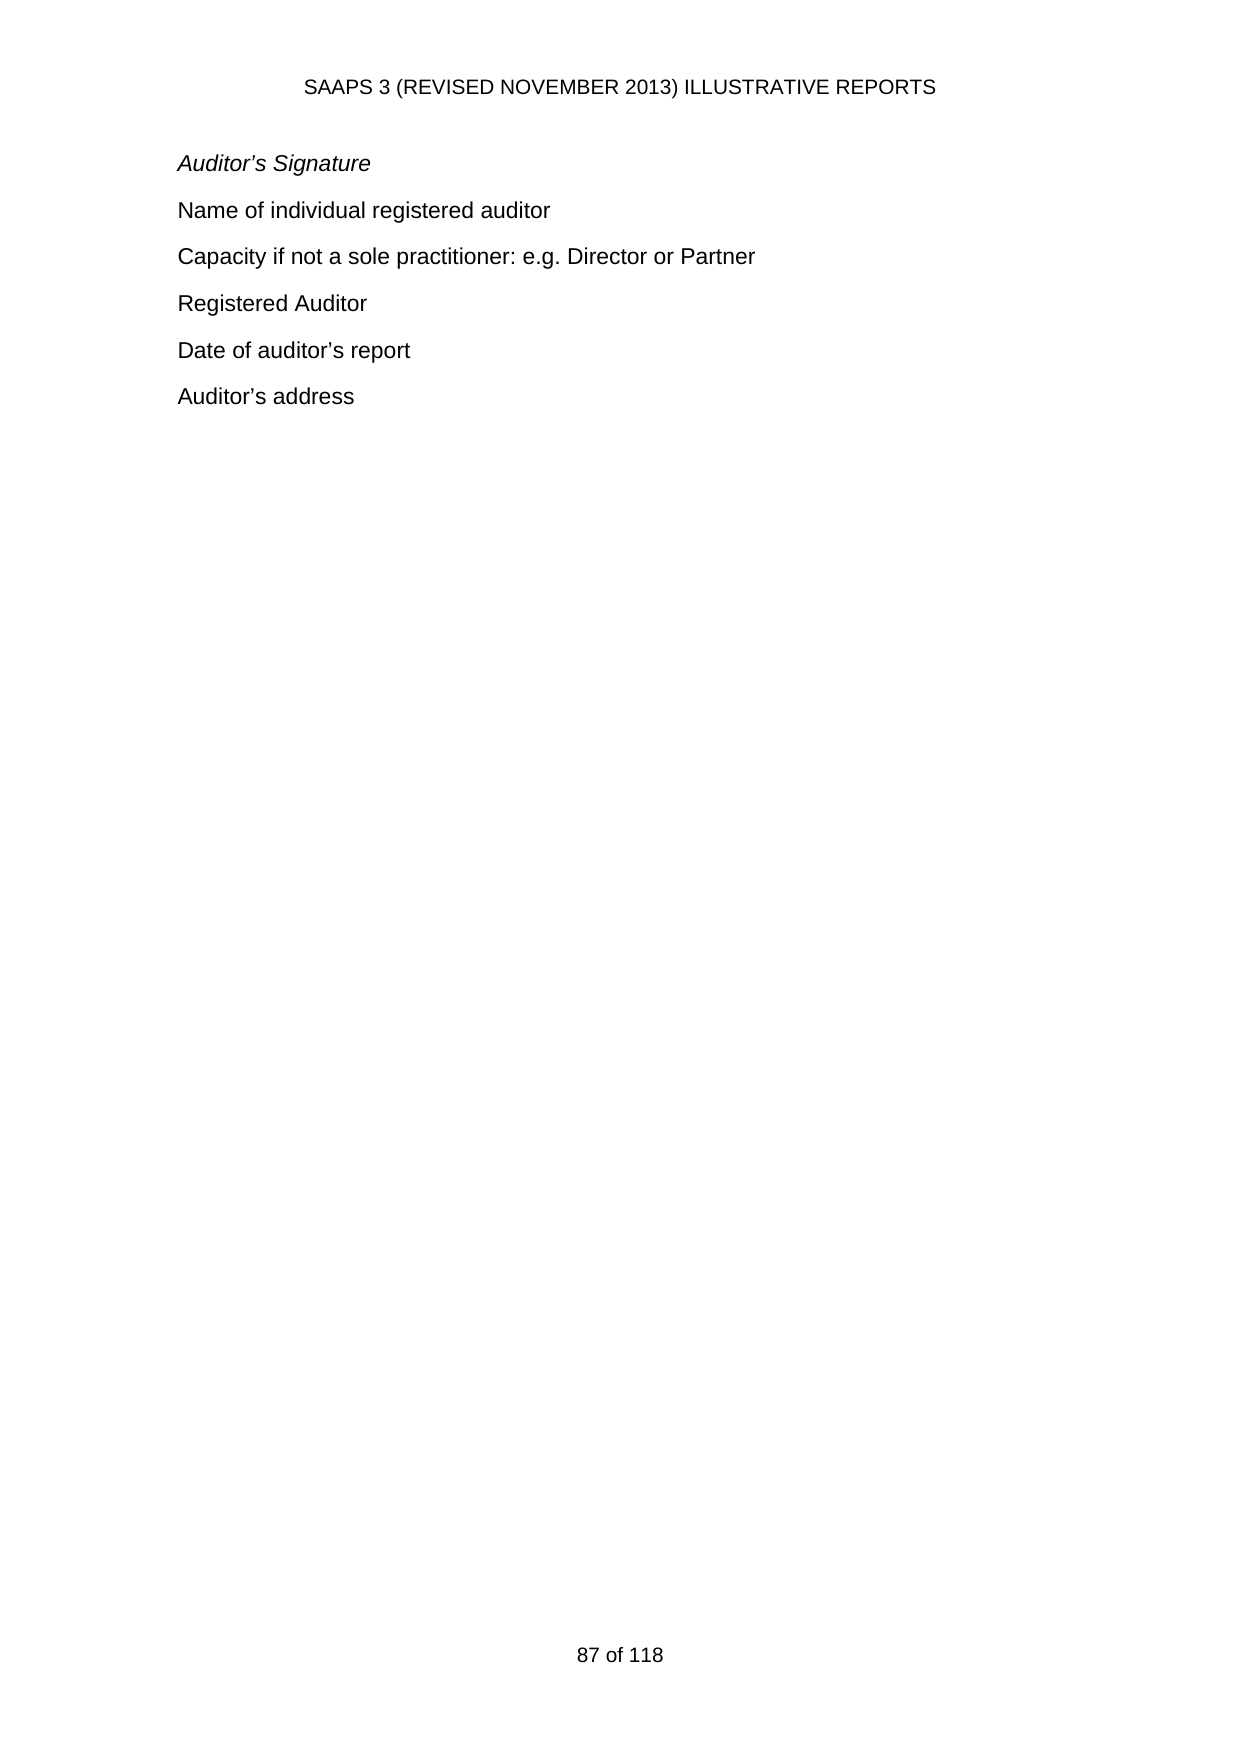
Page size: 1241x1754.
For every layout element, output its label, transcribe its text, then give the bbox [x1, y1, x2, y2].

text Auditor’s Signature [177, 150, 1063, 176]
text Date of auditor’s report [177, 337, 1063, 363]
text Auditor’s address [177, 383, 1063, 410]
text Name of individual registered auditor [177, 197, 1063, 223]
text Capacity if not a sole practitioner: e.g. Director or Partner [177, 243, 1063, 270]
text Registered Auditor [177, 290, 1063, 316]
